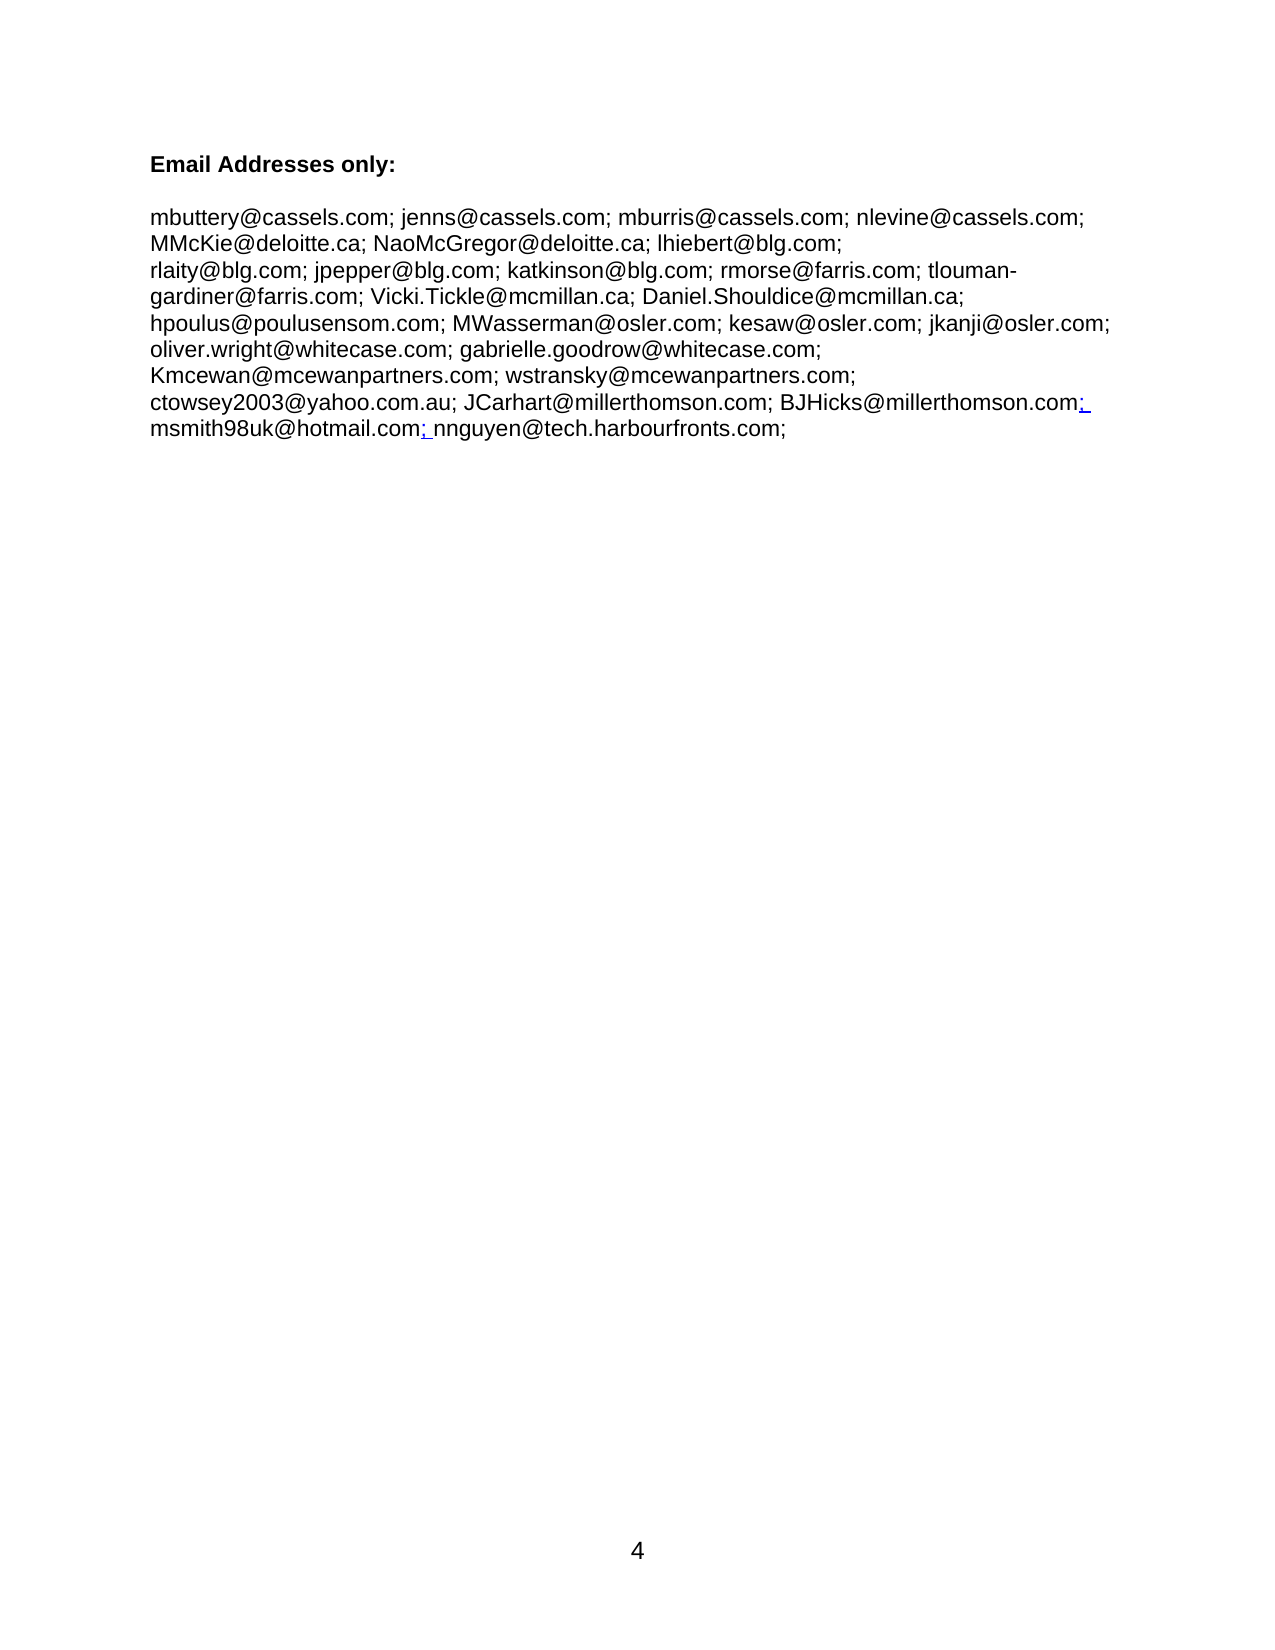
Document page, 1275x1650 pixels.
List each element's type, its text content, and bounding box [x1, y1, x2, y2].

text Email Addresses only: [150, 151, 1125, 178]
text mbuttery@cassels.com; jenns@cassels.com; mburris@cassels.com; nlevine@cassels.com; MMcKie@deloitte.ca; NaoMcGregor@deloitte.ca; lhiebert@blg.com; [150, 204, 1125, 257]
text rlaity@blg.com; jpepper@blg.com; katkinson@blg.com; rmorse@farris.com; tlouman-gardiner@farris.com; Vicki.Tickle@mcmillan.ca; Daniel.Shouldice@mcmillan.ca; hpoulus@poulusensom.com; MWasserman@osler.com; kesaw@osler.com; jkanji@osler.com; oliver.wright@whitecase.com; gabrielle.goodrow@whitecase.com; Kmcewan@mcewanpartners.com; wstransky@mcewanpartners.com; ctowsey2003@yahoo.com.au; JCarhart@millerthomson.com; BJHicks@millerthomson.com; msmith98uk@hotmail.com; nnguyen@tech.harbourfronts.com; [150, 257, 1125, 441]
